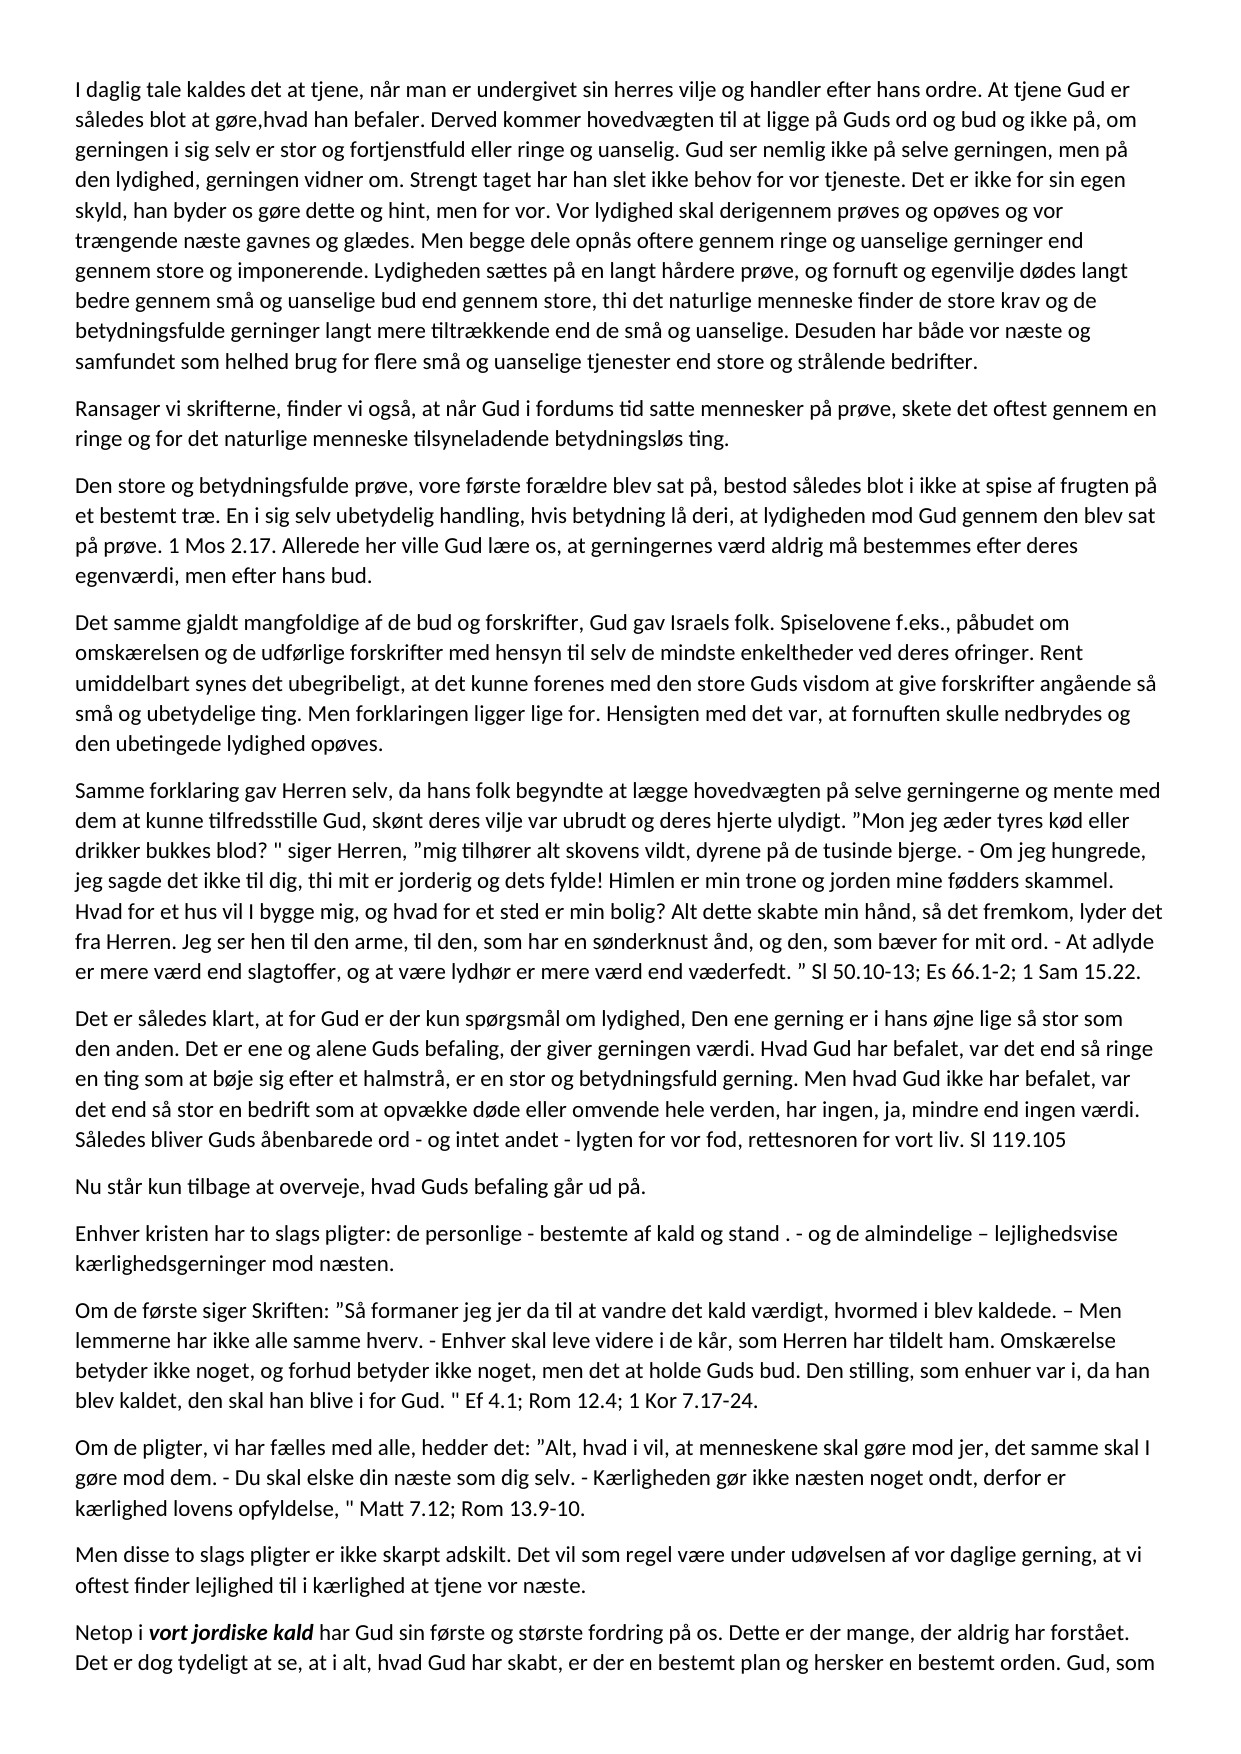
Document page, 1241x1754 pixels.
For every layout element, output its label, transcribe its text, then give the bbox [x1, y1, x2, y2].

text Om de første siger Skriften: ”Så formaner jeg jer da til at vandre det kald værdigt, hvormed i blev kaldede. – Men lemmerne har ikke alle samme hverv. - Enhver skal leve videre i de kår, som Herren har tildelt ham. Omskærelse betyder ikke noget, og forhud betyder ikke noget, men det at holde Guds bud. Den stilling, som enhuer var i, da han blev kaldet, den skal han blive i for Gud. " Ef 4.1; Rom 12.4; 1 Kor 7.17-24. [75, 1296, 1165, 1414]
text I daglig tale kaldes det at tjene, når man er undergivet sin herres vilje og handler efter hans ordre. At tjene Gud er således blot at gøre,hvad han befaler. Derved kommer hovedvægten til at ligge på Guds ord og bud og ikke på, om gerningen i sig selv er stor og fortjenstfuld eller ringe og uanselig. Gud ser nemlig ikke på selve gerningen, men på den lydighed, gerningen vidner om. Strengt taget har han slet ikke behov for vor tjeneste. Det er ikke for sin egen skyld, han byder os gøre dette og hint, men for vor. Vor lydighed skal derigennem prøves og opøves og vor trængende næste gavnes og glædes. Men begge dele opnås oftere gennem ringe og uanselige gerninger end gennem store og imponerende. Lydigheden sættes på en langt hårdere prøve, og fornuft og egenvilje dødes langt bedre gennem små og uanselige bud end gennem store, thi det naturlige menneske finder de store krav og de betydningsfulde gerninger langt mere tiltrækkende end de små og uanselige. Desuden har både vor næste og samfundet som helhed brug for flere små og uanselige tjenester end store og strålende bedrifter. [75, 75, 1165, 375]
text Ransager vi skrifterne, finder vi også, at når Gud i fordums tid satte mennesker på prøve, skete det oftest gennem en ringe og for det naturlige menneske tilsyneladende betydningsløs ting. [75, 394, 1165, 452]
text Det samme gjaldt mangfoldige af de bud og forskrifter, Gud gav Israels folk. Spiselovene f.eks., påbudet om omskærelsen og de udførlige forskrifter med hensyn til selv de mindste enkeltheder ved deres ofringer. Rent umiddelbart synes det ubegribeligt, at det kunne forenes med den store Guds visdom at give forskrifter angående så små og ubetydelige ting. Men forklaringen ligger lige for. Hensigten med det var, at fornuften skulle nedbrydes og den ubetingede lydighed opøves. [75, 608, 1165, 757]
text Men disse to slags pligter er ikke skarpt adskilt. Det vil som regel være under udøvelsen af vor daglige gerning, at vi oftest finder lejlighed til i kærlighed at tjene vor næste. [75, 1541, 1165, 1599]
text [75, 1618, 1165, 1676]
text Enhver kristen har to slags pligter: de personlige - bestemte af kald og stand . - og de almindelige – lejlighedsvise kærlighedsgerninger mod næsten. [75, 1219, 1165, 1277]
text Det er således klart, at for Gud er der kun spørgsmål om lydighed, Den ene gerning er i hans øjne lige så stor som den anden. Det er ene og alene Guds befaling, der giver gerningen værdi. Hvad Gud har befalet, var det end så ringe en ting som at bøje sig efter et halmstrå, er en stor og betydningsfuld gerning. Men hvad Gud ikke har befalet, var det end så stor en bedrift som at opvække døde eller omvende hele verden, har ingen, ja, mindre end ingen værdi. Således bliver Guds åbenbarede ord - og intet andet - lygten for vor fod, rettesnoren for vort liv. Sl 119.105 [75, 1004, 1165, 1153]
text Den store og betydningsfulde prøve, vore første forældre blev sat på, bestod således blot i ikke at spise af frugten på et bestemt træ. En i sig selv ubetydelig handling, hvis betydning lå deri, at lydigheden mod Gud gennem den blev sat på prøve. 1 Mos 2.17. Allerede her ville Gud lære os, at gerningernes værd aldrig må bestemmes efter deres egenværdi, men efter hans bud. [75, 471, 1165, 589]
text Om de pligter, vi har fælles med alle, hedder det: ”Alt, hvad i vil, at menneskene skal gøre mod jer, det samme skal I gøre mod dem. - Du skal elske din næste som dig selv. - Kærligheden gør ikke næsten noget ondt, derfor er kærlighed lovens opfyldelse, " Matt 7.12; Rom 13.9-10. [75, 1433, 1165, 1522]
text Nu står kun tilbage at overveje, hvad Guds befaling går ud på. [75, 1172, 1165, 1200]
text Samme forklaring gav Herren selv, da hans folk begyndte at lægge hovedvægten på selve gerningerne og mente med dem at kunne tilfredsstille Gud, skønt deres vilje var ubrudt og deres hjerte ulydigt. ”Mon jeg æder tyres kød eller drikker bukkes blod? " siger Herren, ”mig tilhører alt skovens vildt, dyrene på de tusinde bjerge. - Om jeg hungrede, jeg sagde det ikke til dig, thi mit er jorderig og dets fylde! Himlen er min trone og jorden mine fødders skammel. Hvad for et hus vil I bygge mig, og hvad for et sted er min bolig? Alt dette skabte min hånd, så det fremkom, lyder det fra Herren. Jeg ser hen til den arme, til den, som har en sønderknust ånd, og den, som bæver for mit ord. - At adlyde er mere værd end slagtoffer, og at være lydhør er mere værd end væderfedt. ” Sl 50.10-13; Es 66.1-2; 1 Sam 15.22. [75, 776, 1165, 985]
